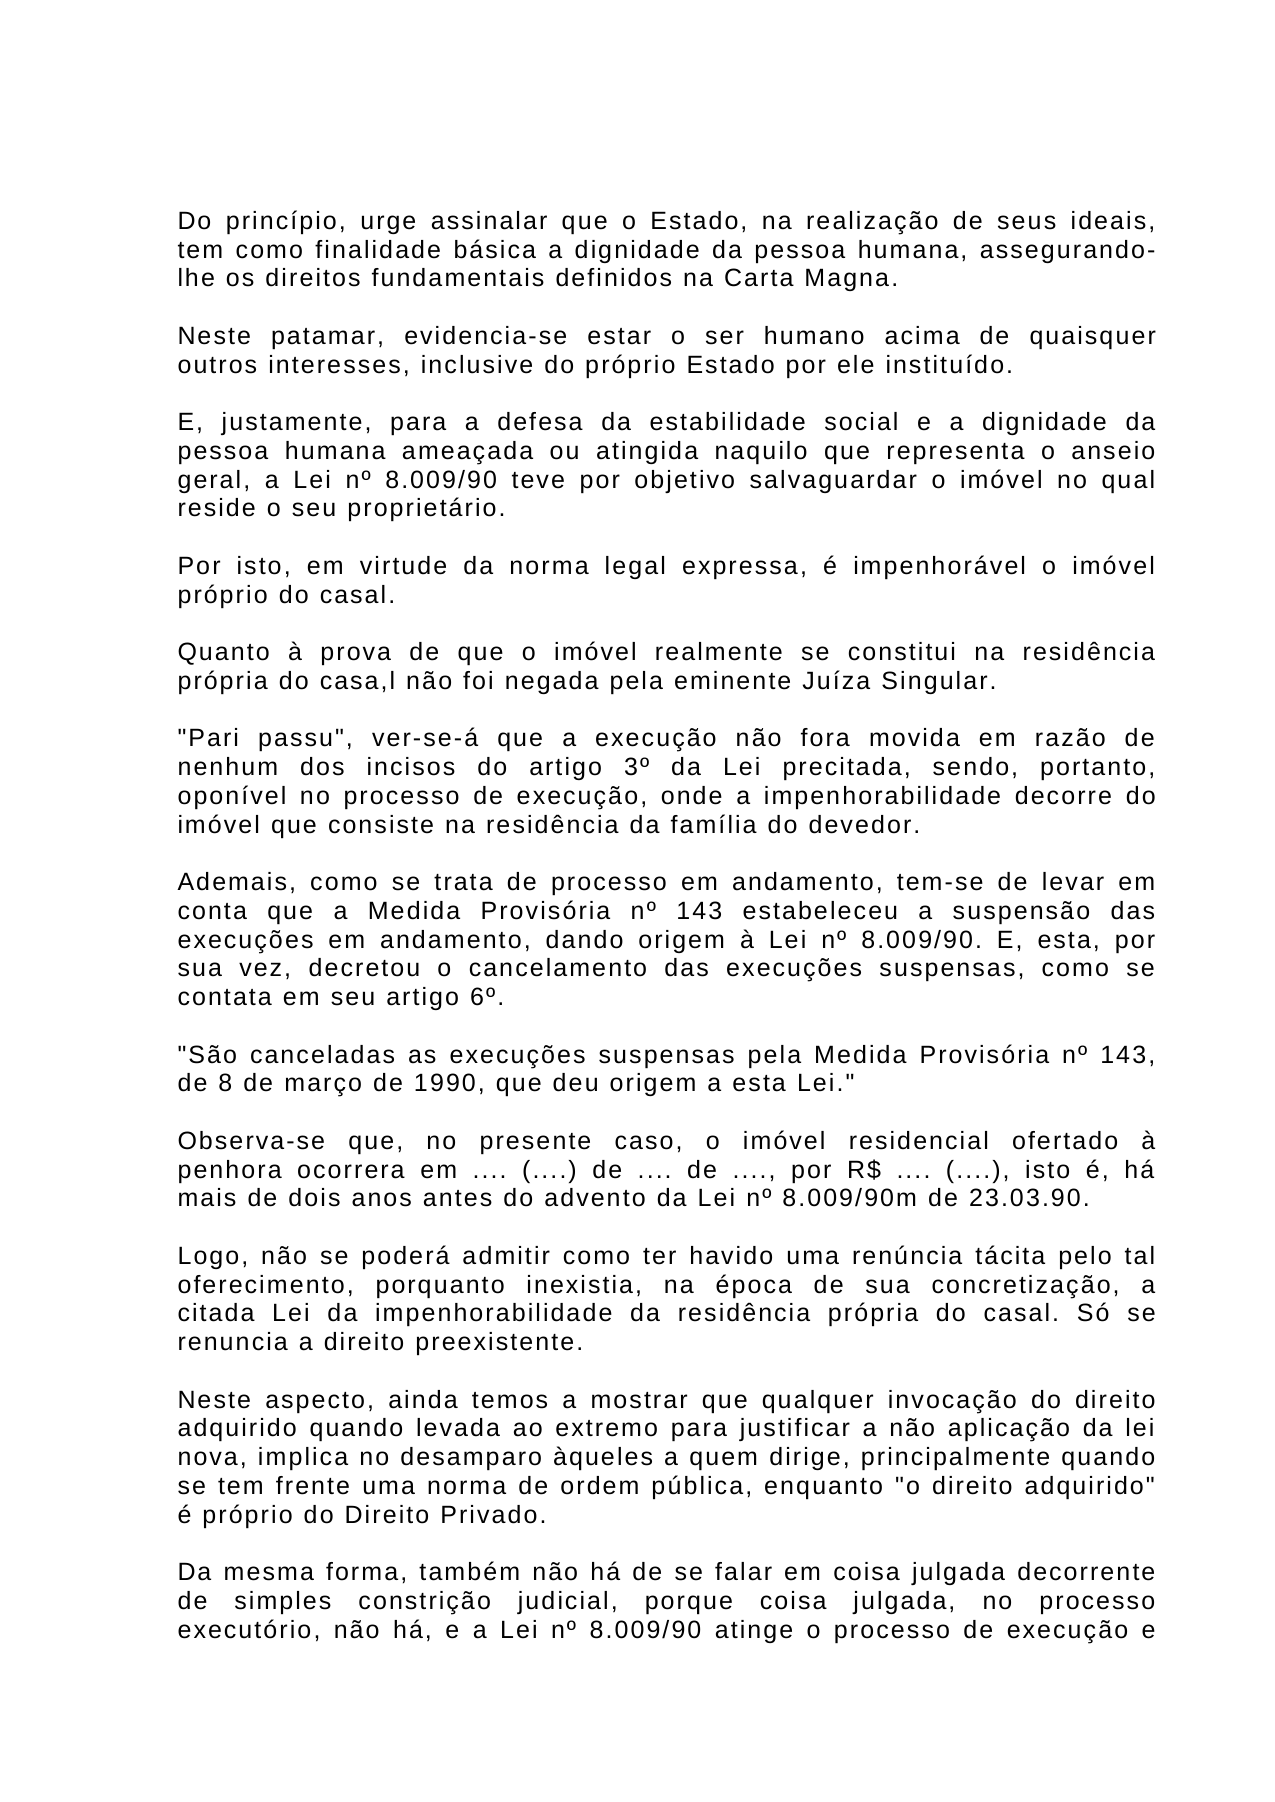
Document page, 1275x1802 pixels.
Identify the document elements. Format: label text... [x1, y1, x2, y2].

text E, justamente, para a defesa da estabilidade social e a dignidade da pessoa humana ameaçada ou atingida naquilo que representa o anseio geral, a Lei nº 8.009/90 teve por objetivo salvaguardar o imóvel no qual reside o seu proprietário. [177, 407, 1157, 522]
text "Pari passu", ver-se-á que a execução não fora movida em razão de nenhum dos incisos do artigo 3º da Lei precitada, sendo, portanto, oponível no processo de execução, onde a impenhorabilidade decorre do imóvel que consiste na residência da família do devedor. [177, 723, 1157, 838]
text Por isto, em virtude da norma legal expressa, é impenhorável o imóvel próprio do casal. [177, 551, 1157, 608]
text "São canceladas as execuções suspensas pela Medida Provisória nº 143, de 8 de março de 1990, que deu origem a esta Lei." [177, 1040, 1157, 1097]
text Observa-se que, no presente caso, o imóvel residencial ofertado à penhora ocorrera em .... (....) de .... de ...., por R$ .... (....), isto é, há mais de dois anos antes do advento da Lei nº 8.009/90m de 23.03.90. [177, 1126, 1157, 1212]
text Neste patamar, evidencia-se estar o ser humano acima de quaisquer outros interesses, inclusive do próprio Estado por ele instituído. [177, 321, 1157, 378]
text Logo, não se poderá admitir como ter havido uma renúncia tácita pelo tal oferecimento, porquanto inexistia, na época de sua concretização, a citada Lei da impenhorabilidade da residência própria do casal. Só se renuncia a direito preexistente. [177, 1241, 1157, 1356]
text Neste aspecto, ainda temos a mostrar que qualquer invocação do direito adquirido quando levada ao extremo para justificar a não aplicação da lei nova, implica no desamparo àqueles a quem dirige, principalmente quando se tem frente uma norma de ordem pública, enquanto "o direito adquirido" é próprio do Direito Privado. [177, 1385, 1157, 1528]
text Quanto à prova de que o imóvel realmente se constitui na residência própria do casa,l não foi negada pela eminente Juíza Singular. [177, 637, 1157, 695]
text Do princípio, urge assinalar que o Estado, na realização de seus ideais, tem como finalidade básica a dignidade da pessoa humana, assegurando-lhe os direitos fundamentais definidos na Carta Magna. [177, 206, 1157, 292]
text Ademais, como se trata de processo em andamento, tem-se de levar em conta que a Medida Provisória nº 143 estabeleceu a suspensão das execuções em andamento, dando origem à Lei nº 8.009/90. E, esta, por sua vez, decretou o cancelamento das execuções suspensas, como se contata em seu artigo 6º. [177, 867, 1157, 1011]
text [177, 1557, 1157, 1643]
